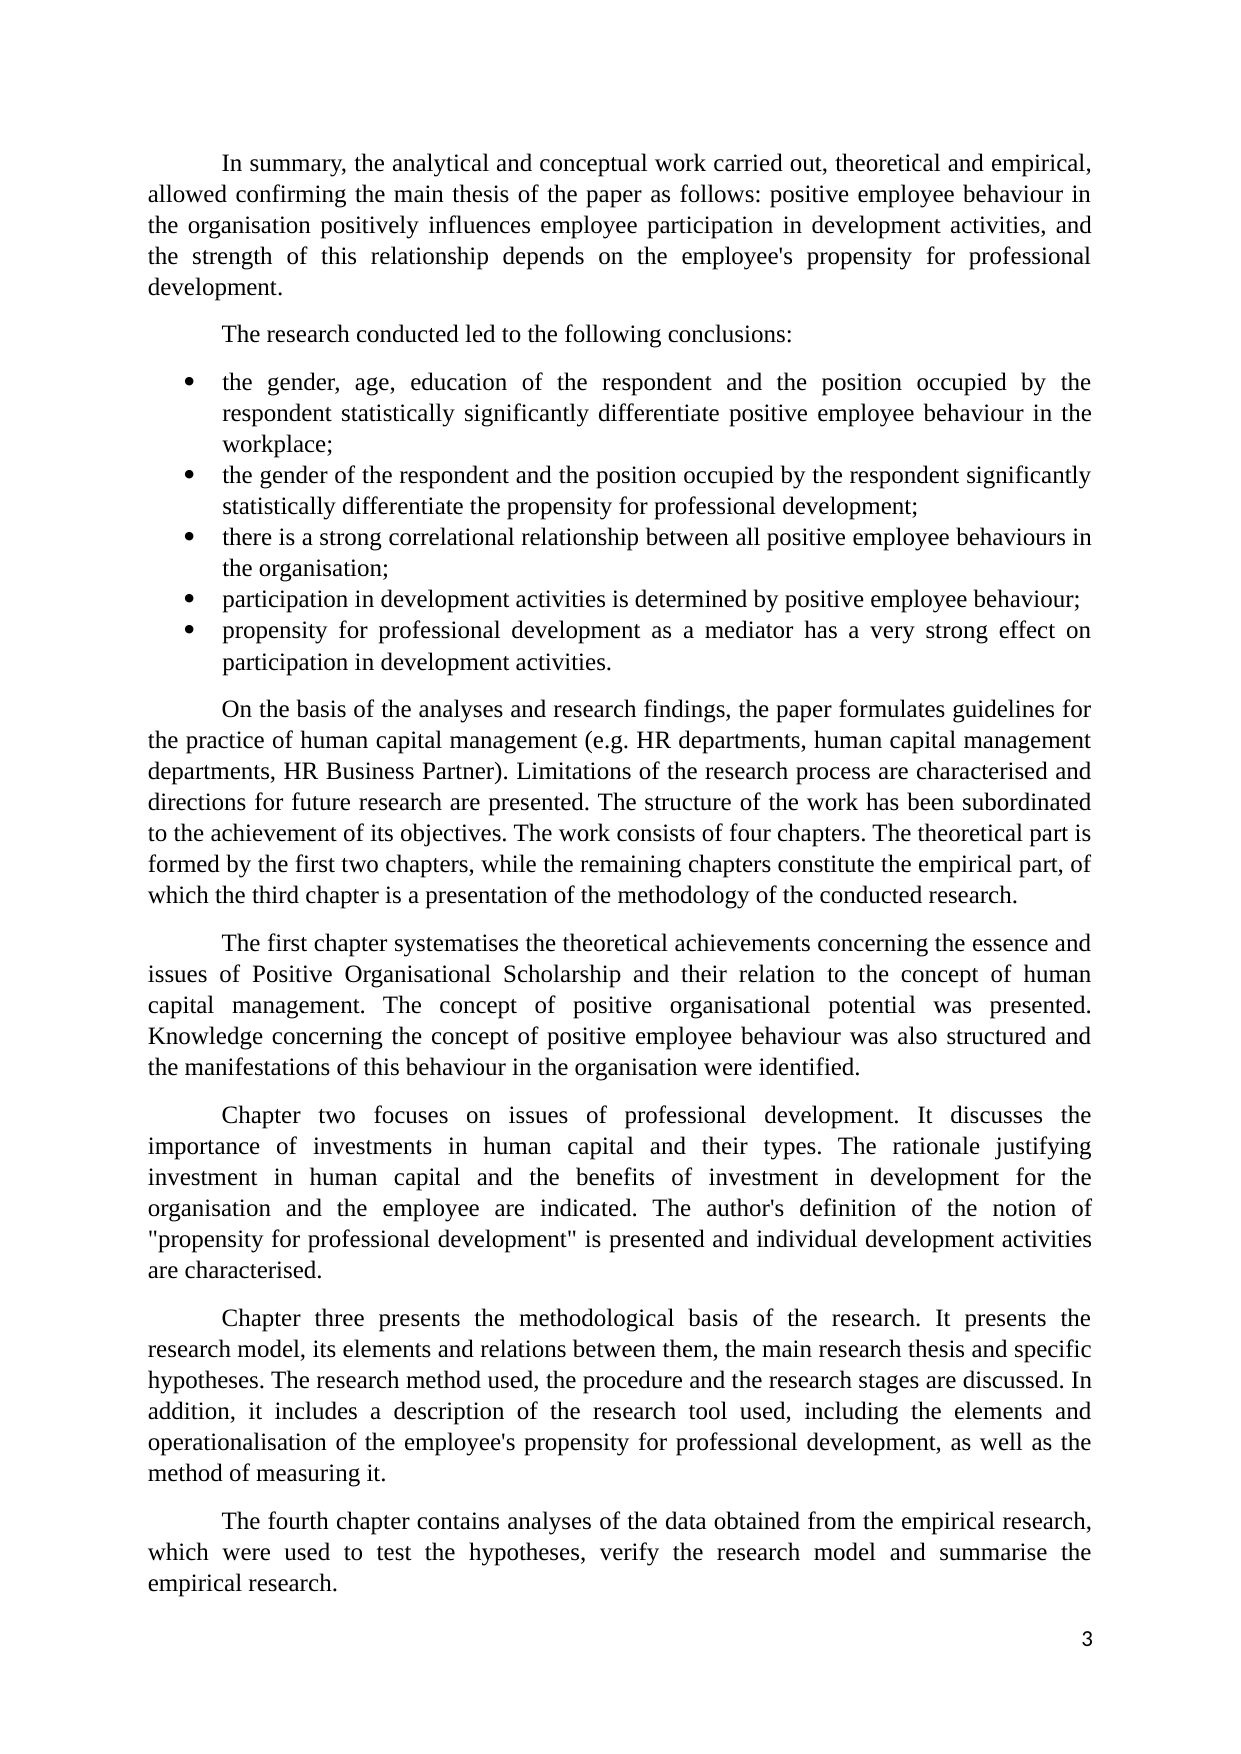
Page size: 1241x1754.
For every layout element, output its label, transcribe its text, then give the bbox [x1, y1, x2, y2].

list the gender of the respondent and the position occupied by the respondent significantly statistically differentiate the propensity for professional development; [185, 460, 1093, 520]
list there is a strong correlational relationship between all positive employee behaviours in the organisation; [185, 522, 1093, 582]
list participation in development activities is determined by positive employee behaviour; [185, 584, 1093, 613]
text Chapter two focuses on issues of professional development. It discusses the importance of investments in human capital and their types. The rationale justifying investment in human capital and the benefits of investment in development for the organisation and the employee are indicated. The author's definition of the notion of "propensity for professional development" is presented and individual development activities are characterised. [148, 1100, 1093, 1284]
text In summary, the analytical and conceptual work carried out, theoretical and empirical, allowed confirming the main thesis of the paper as follows: positive employee behaviour in the organisation positively influences employee participation in development activities, and the strength of this relationship depends on the employee's propensity for professional development. [148, 148, 1093, 301]
text On the basis of the analyses and research findings, the paper formulates guidelines for the practice of human capital management (e.g. HR departments, human capital management departments, HR Business Partner). Limitations of the research process are characterised and directions for future research are presented. The structure of the work has been subordinated to the achievement of its objectives. The work consists of four chapters. The theoretical part is formed by the first two chapters, while the remaining chapters constitute the empirical part, of which the third chapter is a presentation of the methodology of the conducted research. [148, 694, 1093, 909]
list the gender, age, education of the respondent and the position occupied by the respondent statistically significantly differentiate positive employee behaviour in the workplace; [185, 367, 1093, 458]
text The research conducted led to the following conclusions: [148, 319, 1093, 348]
list propensity for professional development as a mediator has a very strong effect on participation in development activities. [185, 616, 1093, 675]
text Chapter three presents the methodological basis of the research. It presents the research model, its elements and relations between them, the main research thesis and specific hypotheses. The research method used, the procedure and the research stages are discussed. In addition, it includes a description of the research tool used, including the elements and operationalisation of the employee's propensity for professional development, as well as the method of measuring it. [148, 1303, 1093, 1487]
text The fourth chapter contains analyses of the data obtained from the empirical research, which were used to test the hypotheses, verify the research model and summarise the empirical research. [148, 1506, 1093, 1597]
text The first chapter systematises the theoretical achievements concerning the essence and issues of Positive Organisational Scholarship and their relation to the concept of human capital management. The concept of positive organisational potential was presented. Knowledge concerning the concept of positive employee behaviour was also structured and the manifestations of this behaviour in the organisation were identified. [148, 928, 1093, 1081]
